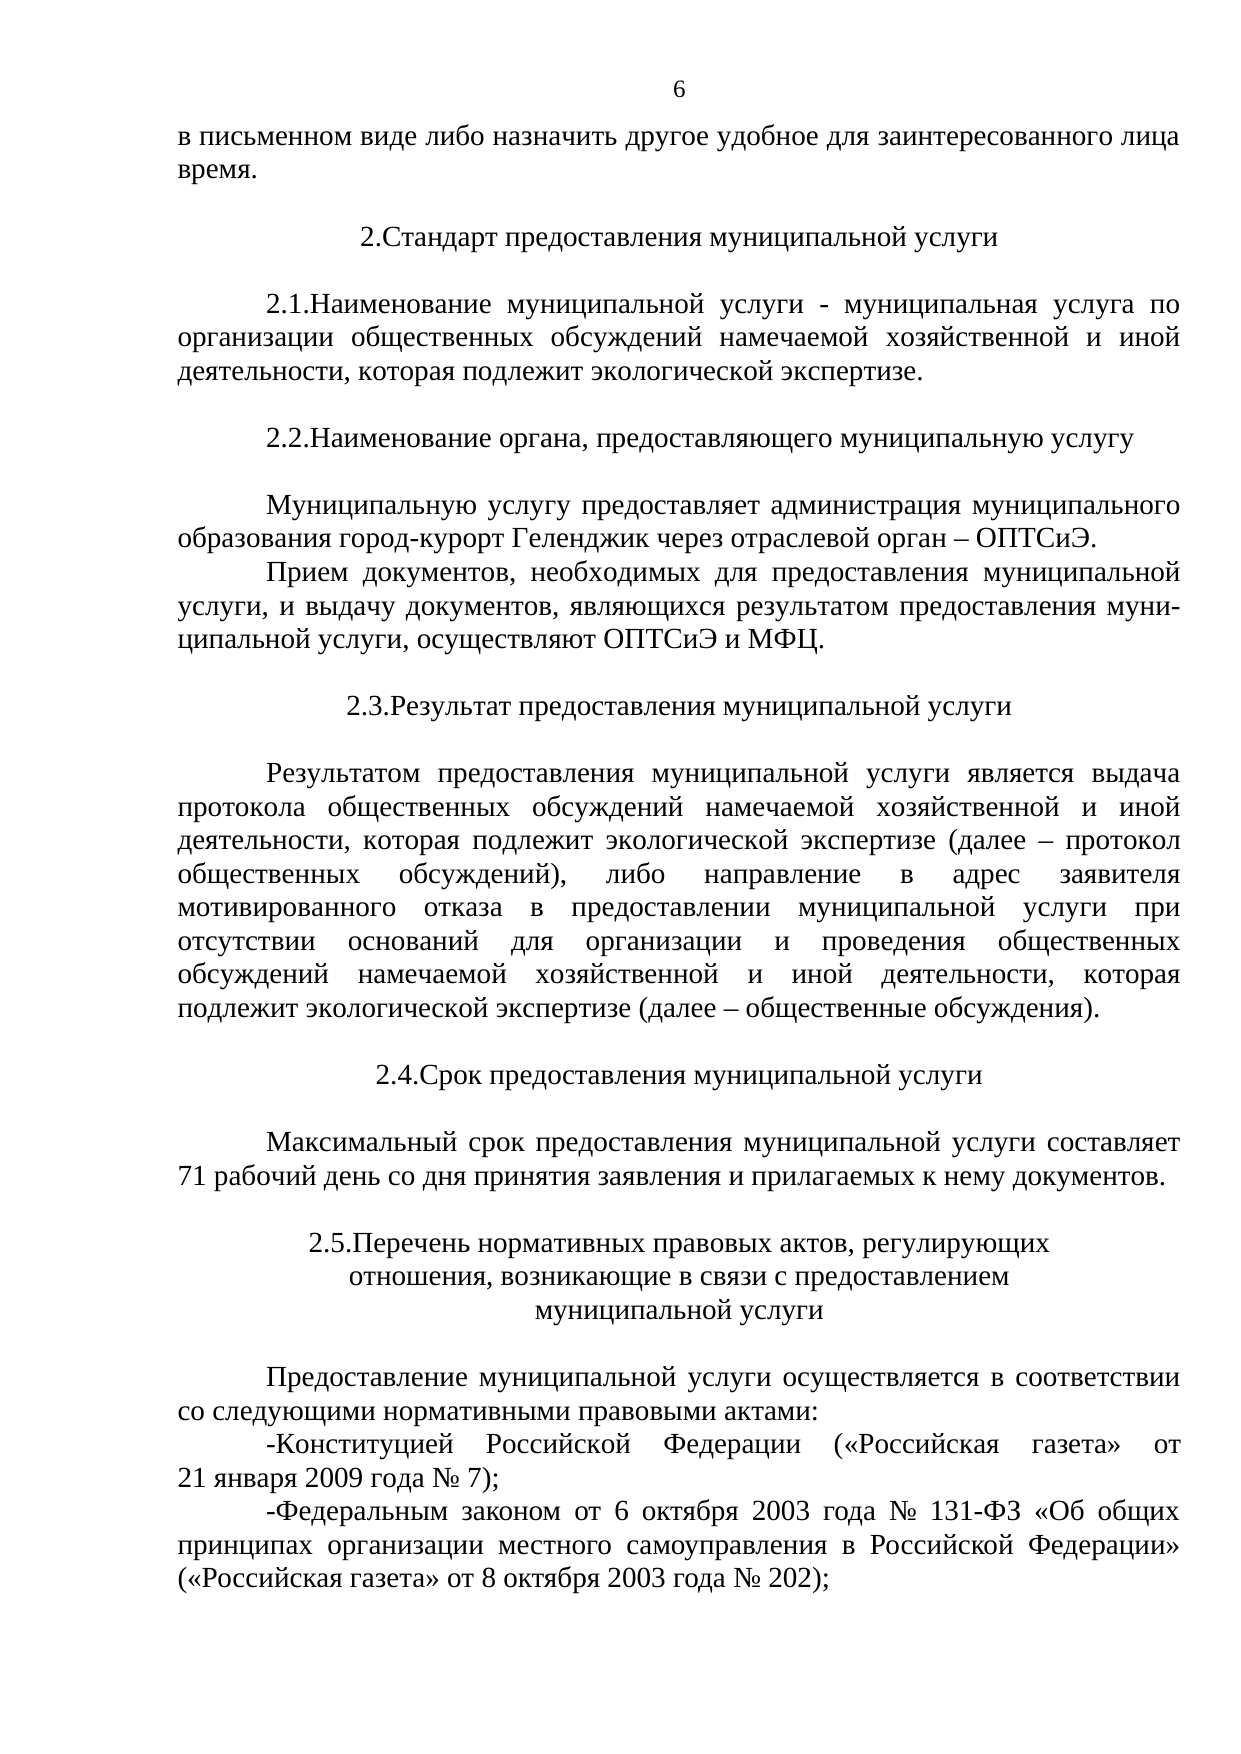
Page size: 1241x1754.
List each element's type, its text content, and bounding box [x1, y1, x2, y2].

text отношения, возникающие в связи с предоставлением [177, 1258, 1181, 1292]
text Предоставление муниципальной услуги осуществляется в соответствии со следующими нормативными правовыми актами: [177, 1359, 1181, 1426]
text 2.3.Результат предоставления муниципальной услуги [177, 688, 1181, 722]
text -Федеральным законом от 6 октября 2003 года № 131-ФЗ «Об общих принципах организации местного самоуправления в Российской Федерации» («Российская газета» от 8 октября 2003 года № 202); [177, 1493, 1181, 1594]
text Муниципальную услугу предоставляет администрация муниципального образования город-курорт Геленджик через отраслевой орган – ОПТСиЭ. [177, 487, 1181, 554]
text 2.2.Наименование органа, предоставляющего муниципальную услугу [177, 420, 1181, 453]
text Прием документов, необходимых для предоставления муниципальной услуги, и выдачу документов, являющихся результатом предоставления муни-ципальной услуги, осуществляют ОПТСиЭ и МФЦ. [177, 554, 1181, 655]
text -Конституцией Российской Федерации («Российская газета» от 21 января 2009 года № 7); [177, 1426, 1181, 1493]
text Максимальный срок предоставления муниципальной услуги составляет 71 рабочий день со дня принятия заявления и прилагаемых к нему документов. [177, 1124, 1181, 1191]
text 2.4.Срок предоставления муниципальной услуги [177, 1057, 1181, 1091]
text 2.Стандарт предоставления муниципальной услуги [177, 219, 1181, 252]
text 2.1.Наименование муниципальной услуги - муниципальная услуга по организации общественных обсуждений намечаемой хозяйственной и иной деятельности, которая подлежит экологической экспертизе. [177, 286, 1181, 386]
text муниципальной услуги [177, 1292, 1181, 1326]
text 2.5.Перечень нормативных правовых актов, регулирующих [177, 1225, 1181, 1258]
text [177, 118, 1181, 185]
text Результатом предоставления муниципальной услуги является выдача протокола общественных обсуждений намечаемой хозяйственной и иной деятельности, которая подлежит экологической экспертизе (далее – протокол общественных обсуждений), либо направление в адрес заявителя мотивированного отказа в предоставлении муниципальной услуги при отсутствии оснований для организации и проведения общественных обсуждений намечаемой хозяйственной и иной деятельности, которая подлежит экологической экспертизе (далее – общественные обсуждения). [177, 755, 1181, 1024]
